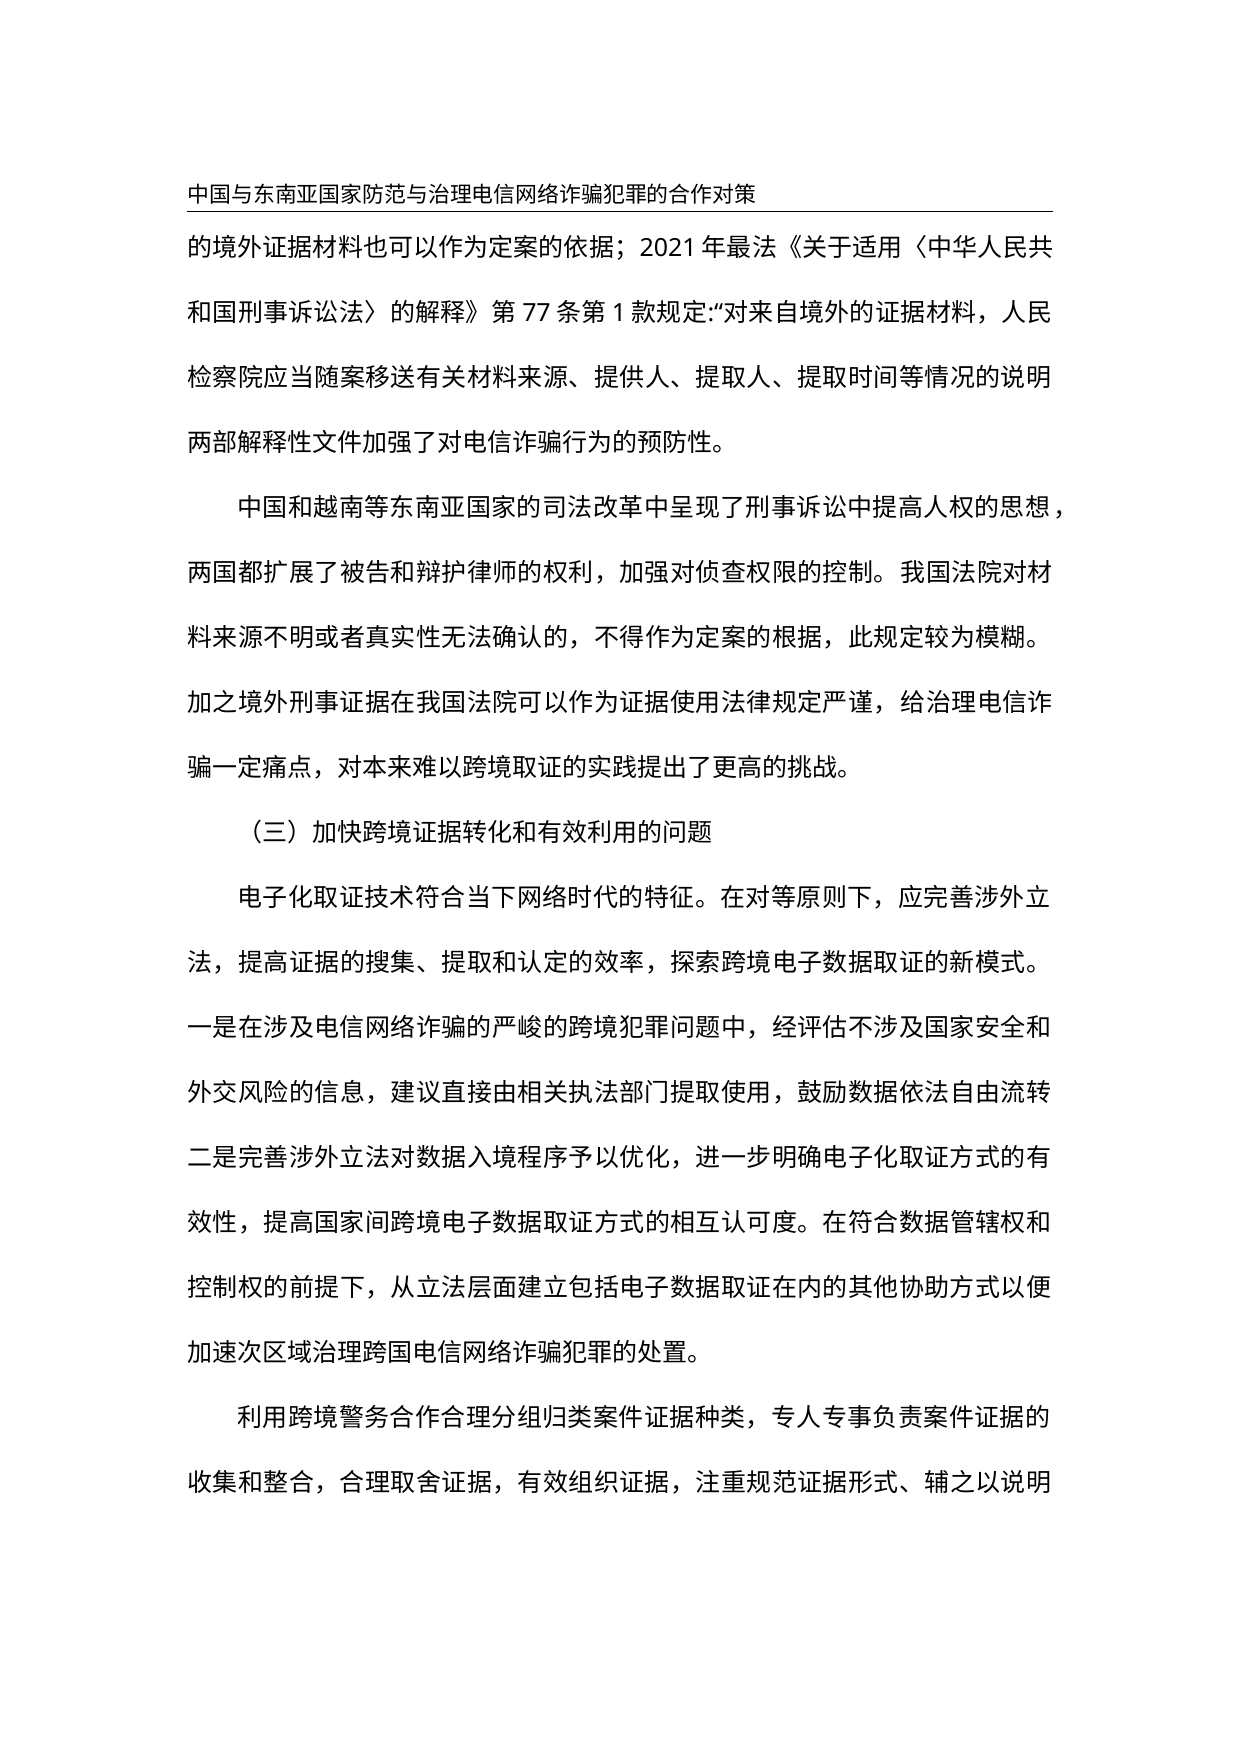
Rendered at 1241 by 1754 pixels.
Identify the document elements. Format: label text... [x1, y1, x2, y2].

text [187, 213, 1053, 473]
subtitle （三）加快跨境证据转化和有效利用的问题 [187, 798, 1053, 863]
text 电子化取证技术符合当下网络时代的特征。在对等原则下，应完善涉外立法，提高证据的搜集、提取和认定的效率，探索跨境电子数据取证的新模式。一是在涉及电信网络诈骗的严峻的跨境犯罪问题中，经评估不涉及国家安全和外交风险的信息，建议直接由相关执法部门提取使用，鼓励数据依法自由流转。二是完善涉外立法对数据入境程序予以优化，进一步明确电子化取证方式的有效性，提高国家间跨境电子数据取证方式的相互认可度。在符合数据管辖权和控制权的前提下，从立法层面建立包括电子数据取证在内的其他协助方式以便加速次区域治理跨国电信网络诈骗犯罪的处置。 [187, 863, 1053, 1383]
text 中国和越南等东南亚国家的司法改革中呈现了刑事诉讼中提高人权的思想，两国都扩展了被告和辩护律师的权利，加强对侦查权限的控制。我国法院对材料来源不明或者真实性无法确认的，不得作为定案的根据，此规定较为模糊。加之境外刑事证据在我国法院可以作为证据使用法律规定严谨，给治理电信诈骗一定痛点，对本来难以跨境取证的实践提出了更高的挑战。 [187, 473, 1053, 798]
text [187, 1383, 1053, 1513]
